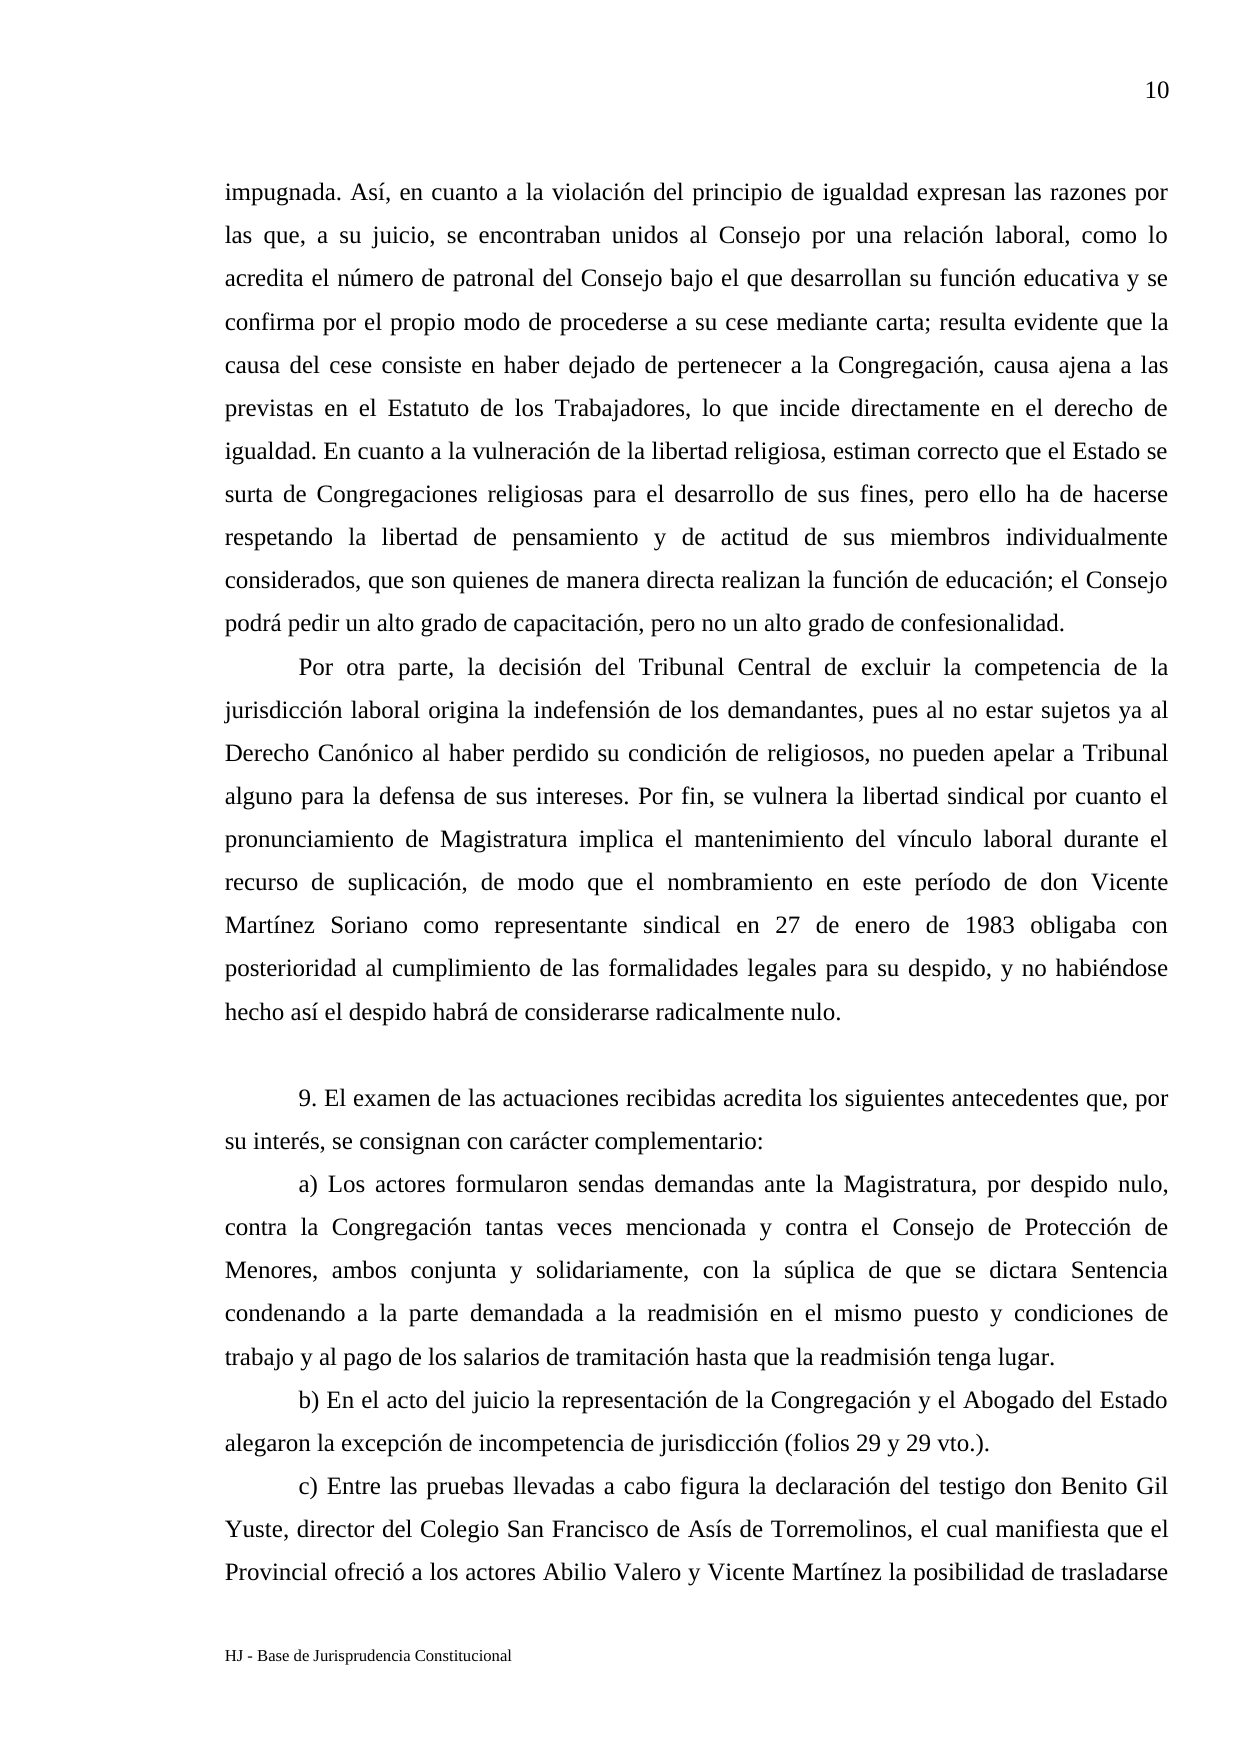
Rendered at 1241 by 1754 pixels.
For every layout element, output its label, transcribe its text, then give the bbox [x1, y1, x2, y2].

text Por otra parte, la decisión del Tribunal Central de excluir la competencia de la jurisdicción laboral origina la indefensión de los demandantes, pues al no estar sujetos ya al Derecho Canónico al haber perdido su condición de religiosos, no pueden apelar a Tribunal alguno para la defensa de sus intereses. Por fin, se vulnera la libertad sindical por cuanto el pronunciamiento de Magistratura implica el mantenimiento del vínculo laboral durante el recurso de suplicación, de modo que el nombramiento en este período de don Vicente Martínez Soriano como representante sindical en 27 de enero de 1983 obligaba con posterioridad al cumplimiento de las formalidades legales para su despido, y no habiéndose hecho así el despido habrá de considerarse radicalmente nulo. [224, 652, 1169, 1025]
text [224, 177, 1169, 637]
text b) En el acto del juicio la representación de la Congregación y el Abogado del Estado alegaron la excepción de incompetencia de jurisdicción (folios 29 y 29 vto.). [224, 1385, 1169, 1457]
text a) Los actores formularon sendas demandas ante la Magistratura, por despido nulo, contra la Congregación tantas veces mencionada y contra el Consejo de Protección de Menores, ambos conjunta y solidariamente, con la súplica de que se dictara Sentencia condenando a la parte demandada a la readmisión en el mismo puesto y condiciones de trabajo y al pago de los salarios de tramitación hasta que la readmisión tenga lugar. [224, 1169, 1169, 1370]
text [224, 1471, 1169, 1586]
text 9. El examen de las actuaciones recibidas acredita los siguientes antecedentes que, por su interés, se consignan con carácter complementario: [224, 1083, 1169, 1155]
